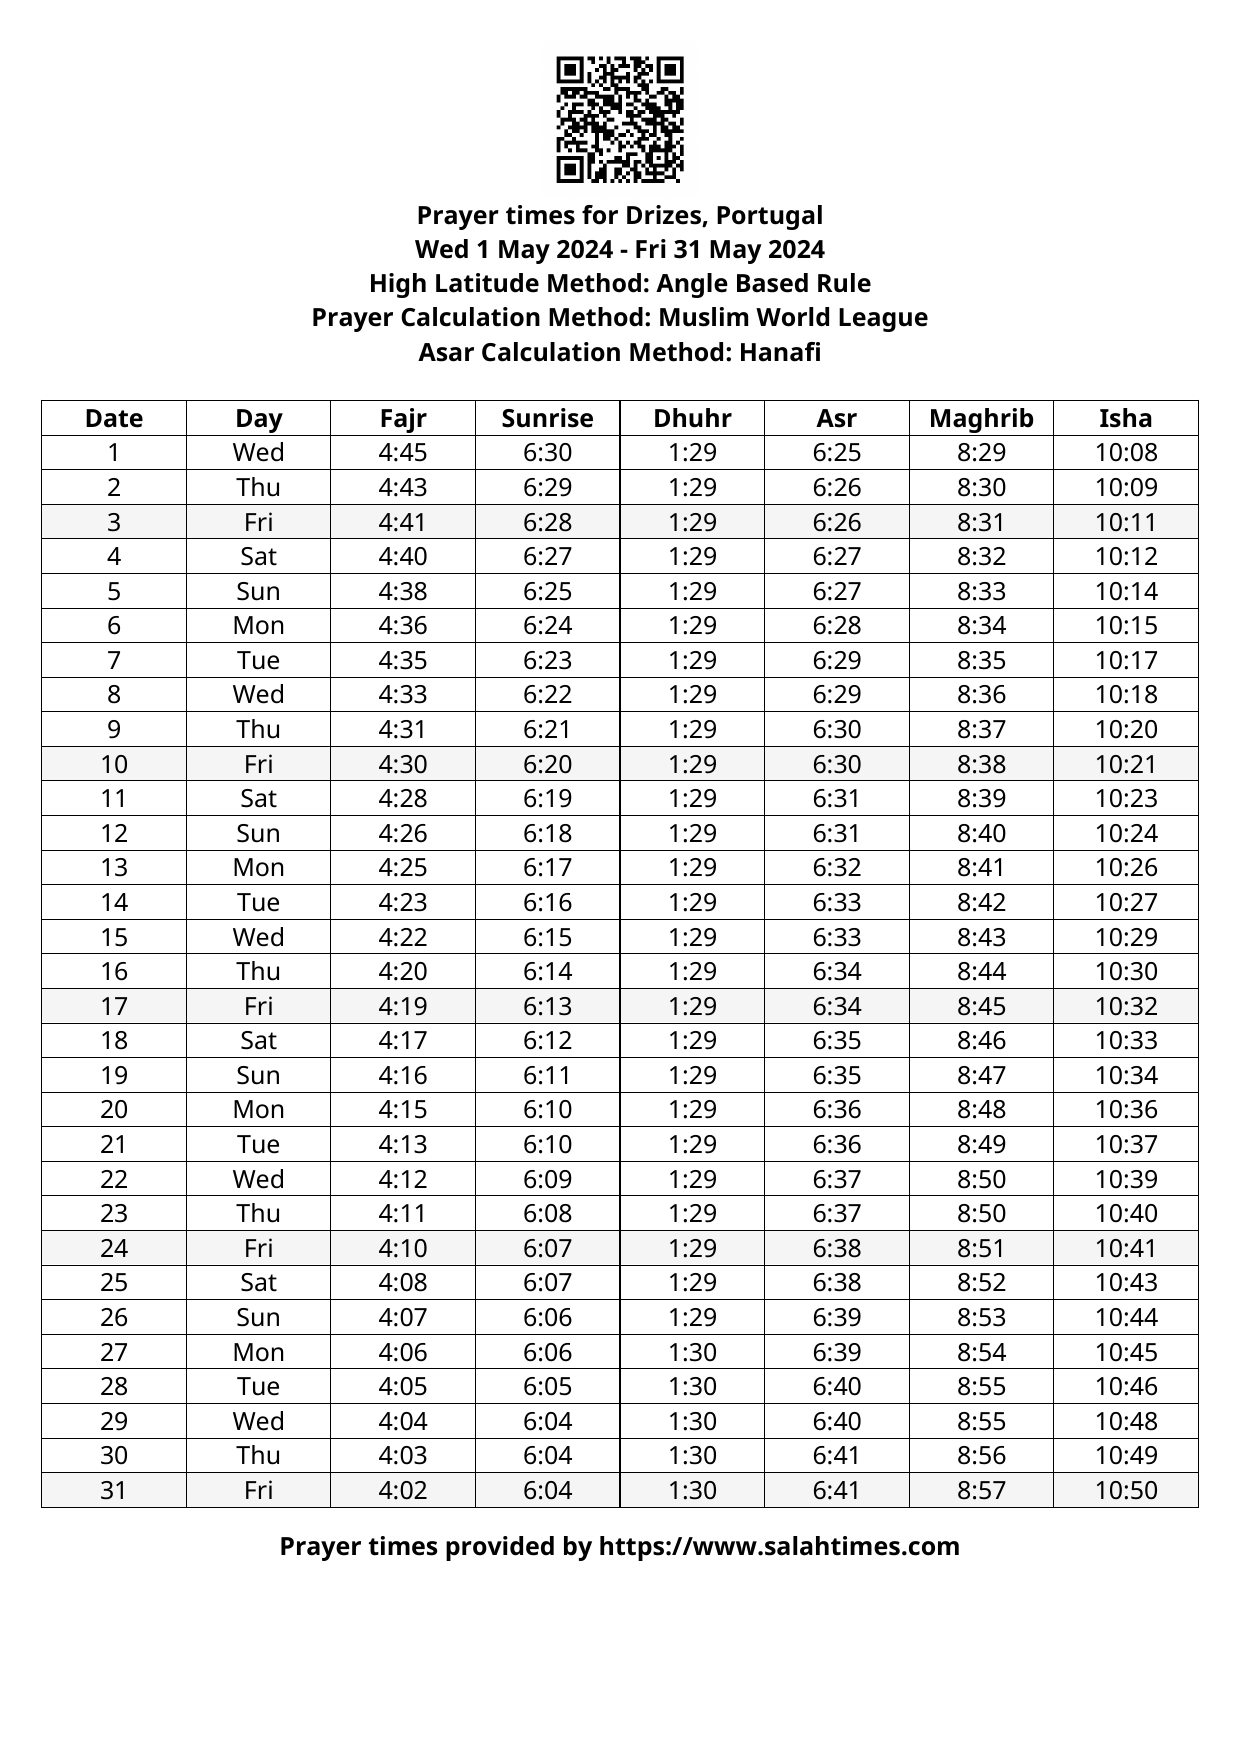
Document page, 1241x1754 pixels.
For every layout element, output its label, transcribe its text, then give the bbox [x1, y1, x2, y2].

table_cell 10:48 [1054, 1404, 1198, 1437]
table_cell Sun [187, 574, 330, 607]
table_cell 6:29 [765, 678, 909, 711]
table_header Day [187, 401, 330, 434]
table_header Isha [1054, 401, 1198, 434]
table_header Asr [765, 401, 909, 434]
table_cell 6:36 [765, 1093, 909, 1126]
table_cell 4:31 [331, 712, 475, 746]
table_cell 4:23 [331, 885, 475, 919]
table_cell 10:09 [1054, 470, 1198, 504]
table_cell 6:23 [476, 643, 619, 677]
table_cell 22 [42, 1162, 186, 1195]
table_cell 18 [42, 1024, 186, 1057]
table_cell 4:11 [331, 1196, 475, 1230]
table_cell 8:57 [910, 1473, 1053, 1507]
table_cell 6:05 [476, 1369, 619, 1403]
table_cell 27 [42, 1335, 186, 1368]
table_cell Tue [187, 885, 330, 919]
table_cell Tue [187, 643, 330, 677]
table_cell 1:29 [621, 1266, 764, 1299]
table_header Sunrise [476, 401, 619, 434]
table_cell 6:16 [476, 885, 619, 919]
table_cell Mon [187, 1093, 330, 1126]
table_cell 6:36 [765, 1127, 909, 1161]
table_cell 6:30 [476, 436, 619, 469]
text Wed 1 May 2024 - Fri 31 May 2024 [42, 232, 1198, 266]
table_cell 6:33 [765, 920, 909, 953]
table_cell 4:10 [331, 1231, 475, 1264]
table_cell 30 [42, 1439, 186, 1472]
table_cell 1:29 [621, 643, 764, 677]
text Prayer times for Drizes, Portugal [42, 198, 1198, 232]
table_cell 8:55 [910, 1404, 1053, 1437]
table_cell 6:12 [476, 1024, 619, 1057]
table_cell 8:50 [910, 1196, 1053, 1230]
table_cell 1:29 [621, 747, 764, 780]
table_cell 6:40 [765, 1369, 909, 1403]
table_cell 8:42 [910, 885, 1053, 919]
table_cell 4:45 [331, 436, 475, 469]
table_cell 10:39 [1054, 1162, 1198, 1195]
table_cell 1:29 [621, 1231, 764, 1264]
table_cell 1:29 [621, 920, 764, 953]
table_cell 1:29 [621, 678, 764, 711]
table_cell 10:23 [1054, 781, 1198, 815]
table_cell 21 [42, 1127, 186, 1161]
table_cell 10:36 [1054, 1093, 1198, 1126]
table_cell 8:32 [910, 539, 1053, 573]
table_cell 10:44 [1054, 1300, 1198, 1334]
table_cell 8:31 [910, 505, 1053, 538]
table_cell Fri [187, 747, 330, 780]
table_cell 8:36 [910, 678, 1053, 711]
table_cell 10 [42, 747, 186, 780]
table_cell 10:33 [1054, 1024, 1198, 1057]
table_cell 4:08 [331, 1266, 475, 1299]
table_cell 3 [42, 505, 186, 538]
table_cell 6:26 [765, 505, 909, 538]
table_cell 10:26 [1054, 851, 1198, 884]
table_cell 4:06 [331, 1335, 475, 1368]
table_cell 29 [42, 1404, 186, 1437]
table_cell 6:27 [765, 539, 909, 573]
table_cell 1:29 [621, 1058, 764, 1092]
table_cell 4:35 [331, 643, 475, 677]
table_cell 6:11 [476, 1058, 619, 1092]
table_cell Fri [187, 1473, 330, 1507]
table_cell 16 [42, 954, 186, 988]
table_cell 1:29 [621, 470, 764, 504]
text Asar Calculation Method: Hanafi [42, 334, 1198, 368]
table_cell 8:45 [910, 989, 1053, 1022]
table_cell Sun [187, 1058, 330, 1092]
table_cell 1:29 [621, 574, 764, 607]
table_cell Sat [187, 539, 330, 573]
table_cell Sat [187, 1266, 330, 1299]
table_cell 6:10 [476, 1127, 619, 1161]
table_cell Wed [187, 678, 330, 711]
table_cell 1:29 [621, 609, 764, 642]
table_cell 8:55 [910, 1369, 1053, 1403]
table_cell 4:02 [331, 1473, 475, 1507]
table_cell Thu [187, 1439, 330, 1472]
table_cell 8:50 [910, 1162, 1053, 1195]
table_cell Wed [187, 1162, 330, 1195]
table_cell 6:41 [765, 1473, 909, 1507]
table_cell 19 [42, 1058, 186, 1092]
table_cell 11 [42, 781, 186, 815]
table_cell 8:30 [910, 470, 1053, 504]
table_cell 8:48 [910, 1093, 1053, 1126]
table_header Fajr [331, 401, 475, 434]
table_cell 10:32 [1054, 989, 1198, 1022]
table_cell 6:34 [765, 989, 909, 1022]
table_cell Sat [187, 781, 330, 815]
table_cell 4:07 [331, 1300, 475, 1334]
table_cell 24 [42, 1231, 186, 1264]
table_cell 8:44 [910, 954, 1053, 988]
table_cell 6:38 [765, 1266, 909, 1299]
table_cell Sat [187, 1024, 330, 1057]
table_cell 4:33 [331, 678, 475, 711]
table_cell Fri [187, 989, 330, 1022]
table_cell Wed [187, 920, 330, 953]
table_cell Fri [187, 1231, 330, 1264]
table_cell 10:12 [1054, 539, 1198, 573]
table_cell 10:20 [1054, 712, 1198, 746]
table_cell 1:29 [621, 1127, 764, 1161]
table_cell 4:28 [331, 781, 475, 815]
table_cell 8:54 [910, 1335, 1053, 1368]
table_cell 10:34 [1054, 1058, 1198, 1092]
table_cell 1:29 [621, 851, 764, 884]
table_cell 6:19 [476, 781, 619, 815]
table_cell 1:29 [621, 989, 764, 1022]
table_cell 6:33 [765, 885, 909, 919]
table_cell 9 [42, 712, 186, 746]
text Prayer Calculation Method: Muslim World League [42, 300, 1198, 334]
table_cell 1:29 [621, 1196, 764, 1230]
table_cell 15 [42, 920, 186, 953]
table_cell 10:40 [1054, 1196, 1198, 1230]
table_cell 6:39 [765, 1300, 909, 1334]
table_header Dhuhr [621, 401, 764, 434]
table_cell 6:40 [765, 1404, 909, 1437]
table_cell 6:30 [765, 747, 909, 780]
table_cell Tue [187, 1127, 330, 1161]
table_cell 1:30 [621, 1439, 764, 1472]
table_cell 6:07 [476, 1266, 619, 1299]
table_cell 8:29 [910, 436, 1053, 469]
table_cell 6:32 [765, 851, 909, 884]
table_cell 1:29 [621, 1162, 764, 1195]
table_cell 4:19 [331, 989, 475, 1022]
table_cell 6:29 [476, 470, 619, 504]
table_cell Wed [187, 436, 330, 469]
table_cell 1:30 [621, 1404, 764, 1437]
table_cell 10:50 [1054, 1473, 1198, 1507]
table_cell 8:38 [910, 747, 1053, 780]
table_cell 12 [42, 816, 186, 849]
table_cell 6:35 [765, 1058, 909, 1092]
table_cell 6:04 [476, 1439, 619, 1472]
table_cell 8 [42, 678, 186, 711]
table_cell 10:45 [1054, 1335, 1198, 1368]
table_cell 6:27 [765, 574, 909, 607]
table_cell 6:31 [765, 816, 909, 849]
table_cell 6:22 [476, 678, 619, 711]
table_cell 6 [42, 609, 186, 642]
table_cell 10:24 [1054, 816, 1198, 849]
table_cell Thu [187, 1196, 330, 1230]
table_cell 6:24 [476, 609, 619, 642]
table_cell 4:41 [331, 505, 475, 538]
table_cell 10:29 [1054, 920, 1198, 953]
table_cell 4:04 [331, 1404, 475, 1437]
text High Latitude Method: Angle Based Rule [42, 266, 1198, 300]
table_cell 6:25 [476, 574, 619, 607]
table_cell 8:46 [910, 1024, 1053, 1057]
table_cell 6:31 [765, 781, 909, 815]
picture [542, 41, 699, 198]
table_cell 6:28 [476, 505, 619, 538]
table_cell Thu [187, 712, 330, 746]
table_cell 1:29 [621, 781, 764, 815]
table_cell 1 [42, 436, 186, 469]
table_cell 4:26 [331, 816, 475, 849]
table_cell 4:22 [331, 920, 475, 953]
table_cell 6:15 [476, 920, 619, 953]
table_cell 8:53 [910, 1300, 1053, 1334]
table_cell Thu [187, 954, 330, 988]
table_cell 6:26 [765, 470, 909, 504]
table_cell 1:30 [621, 1369, 764, 1403]
table_cell 6:25 [765, 436, 909, 469]
table_cell 4:17 [331, 1024, 475, 1057]
table_cell 6:17 [476, 851, 619, 884]
text Prayer times provided by https://www.salahtimes.com [42, 1528, 1198, 1563]
table_cell 6:10 [476, 1093, 619, 1126]
table_cell 25 [42, 1266, 186, 1299]
table_cell 10:14 [1054, 574, 1198, 607]
table_cell 1:29 [621, 1024, 764, 1057]
table_cell 23 [42, 1196, 186, 1230]
table_cell 6:39 [765, 1335, 909, 1368]
table_header Maghrib [910, 401, 1053, 434]
table_cell 10:41 [1054, 1231, 1198, 1264]
table_cell 10:49 [1054, 1439, 1198, 1472]
table_cell 4:15 [331, 1093, 475, 1126]
table_cell Mon [187, 851, 330, 884]
table_cell 8:47 [910, 1058, 1053, 1092]
table_cell Mon [187, 609, 330, 642]
table_cell 1:29 [621, 954, 764, 988]
table_cell 6:08 [476, 1196, 619, 1230]
table_cell 13 [42, 851, 186, 884]
table_cell 6:35 [765, 1024, 909, 1057]
table_cell 10:11 [1054, 505, 1198, 538]
table_cell 6:14 [476, 954, 619, 988]
table_cell Sun [187, 816, 330, 849]
table_cell 6:29 [765, 643, 909, 677]
table_cell 14 [42, 885, 186, 919]
table_cell 8:37 [910, 712, 1053, 746]
table_cell 8:52 [910, 1266, 1053, 1299]
table_cell 8:39 [910, 781, 1053, 815]
table_cell Wed [187, 1404, 330, 1437]
table_cell 6:06 [476, 1300, 619, 1334]
table_cell 8:49 [910, 1127, 1053, 1161]
table_cell 31 [42, 1473, 186, 1507]
table_cell 26 [42, 1300, 186, 1334]
table_cell 4:30 [331, 747, 475, 780]
table_cell 4:20 [331, 954, 475, 988]
table_cell 10:21 [1054, 747, 1198, 780]
table_cell 10:43 [1054, 1266, 1198, 1299]
table_cell 4:03 [331, 1439, 475, 1472]
table_cell 8:51 [910, 1231, 1053, 1264]
table_cell Sun [187, 1300, 330, 1334]
table_cell Thu [187, 470, 330, 504]
table_cell 1:29 [621, 712, 764, 746]
table_cell 4:43 [331, 470, 475, 504]
table_cell 1:29 [621, 885, 764, 919]
table_cell 17 [42, 989, 186, 1022]
table_cell 6:09 [476, 1162, 619, 1195]
table_cell 10:30 [1054, 954, 1198, 988]
table_cell 10:37 [1054, 1127, 1198, 1161]
table_header Date [42, 401, 186, 434]
table_cell 6:21 [476, 712, 619, 746]
table_cell 1:29 [621, 1300, 764, 1334]
table_cell 4:40 [331, 539, 475, 573]
table_cell 6:37 [765, 1162, 909, 1195]
table_cell Mon [187, 1335, 330, 1368]
table_cell 5 [42, 574, 186, 607]
table_cell 6:28 [765, 609, 909, 642]
table_cell 1:29 [621, 505, 764, 538]
table_cell 20 [42, 1093, 186, 1126]
table_cell 6:07 [476, 1231, 619, 1264]
table_cell 8:43 [910, 920, 1053, 953]
table_cell 1:29 [621, 436, 764, 469]
table_cell 1:30 [621, 1473, 764, 1507]
table_cell 6:34 [765, 954, 909, 988]
table_cell 6:13 [476, 989, 619, 1022]
table_cell 10:27 [1054, 885, 1198, 919]
table_cell 6:18 [476, 816, 619, 849]
table_cell 10:15 [1054, 609, 1198, 642]
table_cell 4:13 [331, 1127, 475, 1161]
table_cell 8:33 [910, 574, 1053, 607]
table_cell 8:35 [910, 643, 1053, 677]
table_cell 6:30 [765, 712, 909, 746]
table_cell 6:04 [476, 1473, 619, 1507]
table_cell 1:30 [621, 1335, 764, 1368]
table_cell 6:27 [476, 539, 619, 573]
table_cell 2 [42, 470, 186, 504]
table_cell 4:25 [331, 851, 475, 884]
table_cell 10:18 [1054, 678, 1198, 711]
table_cell 4:05 [331, 1369, 475, 1403]
table_cell 1:29 [621, 816, 764, 849]
table_cell 10:46 [1054, 1369, 1198, 1403]
table_cell 6:20 [476, 747, 619, 780]
table_cell 4:38 [331, 574, 475, 607]
table_cell 4:36 [331, 609, 475, 642]
table_cell 10:17 [1054, 643, 1198, 677]
table_cell 6:04 [476, 1404, 619, 1437]
table_cell 10:08 [1054, 436, 1198, 469]
table_cell 6:38 [765, 1231, 909, 1264]
table_cell 8:56 [910, 1439, 1053, 1472]
table_cell 8:34 [910, 609, 1053, 642]
table_cell 1:29 [621, 1093, 764, 1126]
table_cell 4:12 [331, 1162, 475, 1195]
table_cell Tue [187, 1369, 330, 1403]
table_cell 4:16 [331, 1058, 475, 1092]
table_cell 28 [42, 1369, 186, 1403]
table_cell 1:29 [621, 539, 764, 573]
table_cell 6:41 [765, 1439, 909, 1472]
table_cell 4 [42, 539, 186, 573]
table_cell 7 [42, 643, 186, 677]
table_cell 8:41 [910, 851, 1053, 884]
table_cell Fri [187, 505, 330, 538]
table_cell 6:37 [765, 1196, 909, 1230]
table_cell 6:06 [476, 1335, 619, 1368]
table_cell 8:40 [910, 816, 1053, 849]
